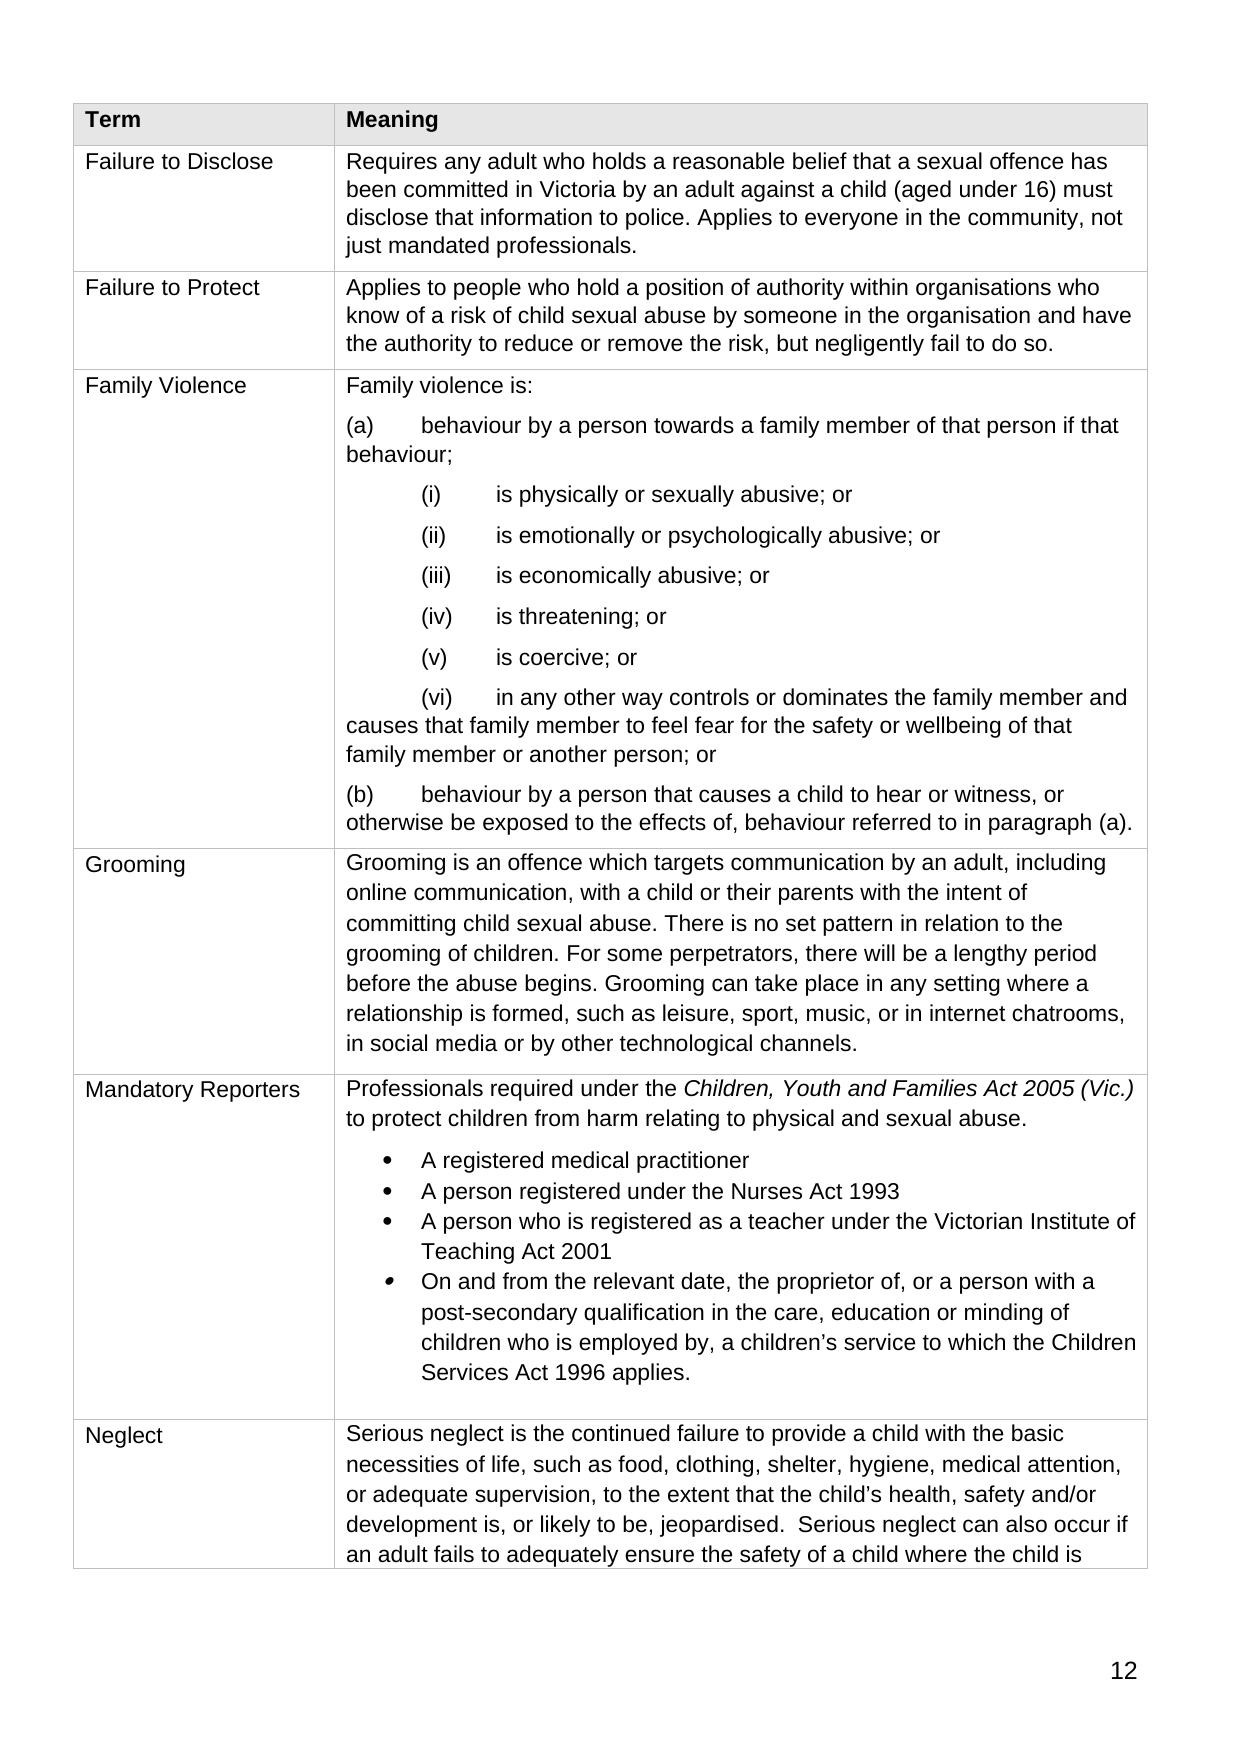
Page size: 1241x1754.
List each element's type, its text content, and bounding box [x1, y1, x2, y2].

table_header Term [74, 104, 334, 145]
table_cell Mandatory Reporters [74, 1075, 334, 1419]
table_cell Professionals required under the Children, Youth and Families Act 2005 (Vic.) to protect children from harm relating to physical and sexual abuse. A registered medical practitioner A person registered under the Nurses Act 1993 A person who is registered as a teacher under the Victorian Institute of Teaching Act 2001 On and from the relevant date, the proprietor of, or a person with a post-secondary qualification in the care, education or minding of children who is employed by, a children’s service to which the Children Services Act 1996 applies. [335, 1075, 1147, 1419]
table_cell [335, 1420, 1147, 1568]
table_cell Failure to Disclose [74, 146, 334, 271]
table_cell Requires any adult who holds a reasonable belief that a sexual offence has been committed in Victoria by an adult against a child (aged under 16) must disclose that information to police. Applies to everyone in the community, not just mandated professionals. [335, 146, 1147, 271]
table_cell Grooming [74, 849, 334, 1073]
table_cell Family violence is: (a) behaviour by a person towards a family member of that person if that behaviour; (i) is physically or sexually abusive; or (ii) is emotionally or psychologically abusive; or (iii) is economically abusive; or (iv) is threatening; or (v) is coercive; or (vi) in any other way controls or dominates the family member and causes that family member to feel fear for the safety or wellbeing of that family member or another person; or (b) behaviour by a person that causes a child to hear or witness, or otherwise be exposed to the effects of, behaviour referred to in paragraph (a). [335, 370, 1147, 848]
table_header Meaning [335, 104, 1147, 145]
table_cell Grooming is an offence which targets communication by an adult, including online communication, with a child or their parents with the intent of committing child sexual abuse. There is no set pattern in relation to the grooming of children. For some perpetrators, there will be a lengthy period before the abuse begins. Grooming can take place in any setting where a relationship is formed, such as leisure, sport, music, or in internet chatrooms, in social media or by other technological channels. [335, 849, 1147, 1073]
table_cell Neglect [74, 1420, 334, 1568]
table_cell Family Violence [74, 370, 334, 848]
table_cell Applies to people who hold a position of authority within organisations who know of a risk of child sexual abuse by someone in the organisation and have the authority to reduce or remove the risk, but negligently fail to do so. [335, 272, 1147, 369]
table_cell Failure to Protect [74, 272, 334, 369]
